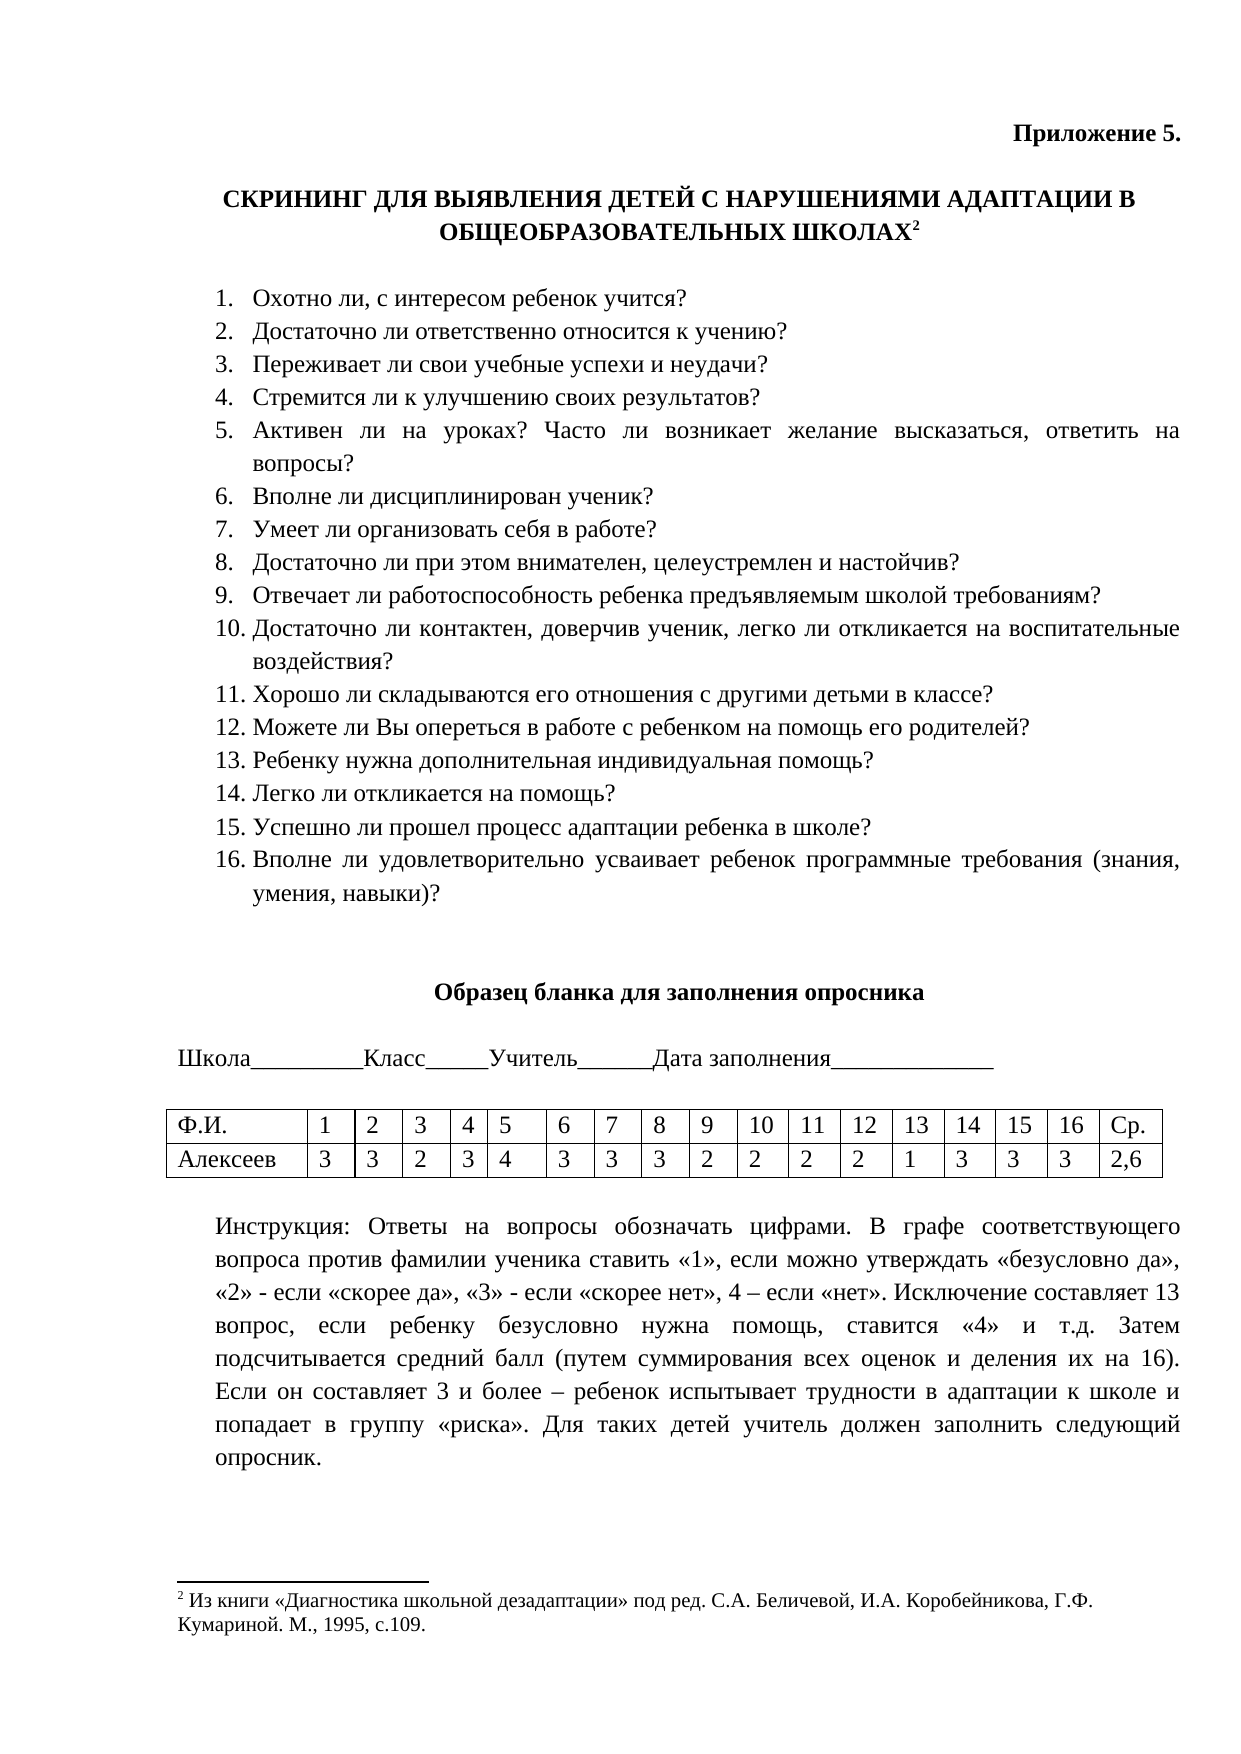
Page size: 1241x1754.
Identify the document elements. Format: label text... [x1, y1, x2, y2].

list Ребенку нужна дополнительная индивидуальная помощь? [215, 746, 1181, 774]
table_header 16 [1048, 1110, 1099, 1143]
table_cell 3 [595, 1144, 641, 1177]
table_cell 3 [996, 1144, 1047, 1177]
list Вполне ли удовлетворительно усваивает ребенок программные требования (знания, умения, навыки)? [215, 844, 1181, 906]
table_header 11 [789, 1110, 840, 1143]
table_header 7 [595, 1110, 641, 1143]
list Достаточно ли контактен, доверчив ученик, легко ли откликается на воспитательные воздействия? [215, 613, 1181, 675]
list Легко ли откликается на помощь? [215, 778, 1181, 807]
list Умеет ли организовать себя в работе? [215, 514, 1181, 543]
list Охотно ли, с интересом ребенок учится? [215, 283, 1181, 312]
table_header 2 [356, 1110, 402, 1143]
text Приложение 5. [177, 118, 1181, 147]
table_cell 2 [738, 1144, 788, 1177]
list Успешно ли прошел процесс адаптации ребенка в школе? [215, 812, 1181, 840]
list Хорошо ли складываются его отношения с другими детьми в классе? [215, 679, 1181, 708]
table_header 15 [996, 1110, 1047, 1143]
table_cell 2 [690, 1144, 737, 1177]
table_header 3 [403, 1110, 450, 1143]
text Образец бланка для заполнения опросника [177, 977, 1181, 1005]
list Стремится ли к улучшению своих результатов? [215, 382, 1181, 411]
list Достаточно ли при этом внимателен, целеустремлен и настойчив? [215, 547, 1181, 576]
table_cell 2 [403, 1144, 450, 1177]
table_cell 3 [356, 1144, 402, 1177]
table_header 1 [308, 1110, 354, 1143]
table_header 4 [451, 1110, 487, 1143]
table_cell 2 [789, 1144, 840, 1177]
table_cell 3 [1048, 1144, 1099, 1177]
text Инструкция: Ответы на вопросы обозначать цифрами. В графе соответствующего вопроса против фамилии ученика ставить «1», если можно утверждать «безусловно да», «2» - если «скорее да», «3» - если «скорее нет», 4 – если «нет». Исключение составляет 13 вопрос, если ребенку безусловно нужна помощь, ставится «4» и т.д. Затем подсчитывается средний балл (путем суммирования всех оценок и деления их на 16). Если он составляет 3 и более – ребенок испытывает трудности в адаптации к школе и попадает в группу «риска». Для таких детей учитель должен заполнить следующий опросник. [215, 1211, 1181, 1471]
table_header 5 [488, 1110, 546, 1143]
table_cell 3 [308, 1144, 354, 1177]
list Активен ли на уроках? Часто ли возникает желание высказаться, ответить на вопросы? [215, 415, 1181, 477]
list Вполне ли дисциплинирован ученик? [215, 481, 1181, 510]
list Отвечает ли работоспособность ребенка предъявляемым школой требованиям? [215, 580, 1181, 609]
table_cell 3 [451, 1144, 487, 1177]
text Школа_________Класс_____Учитель______Дата заполнения_____________ [177, 1043, 1181, 1071]
list Достаточно ли ответственно относится к учению? [215, 316, 1181, 345]
table_header Ср. [1100, 1110, 1162, 1143]
list Можете ли Вы опереться в работе с ребенком на помощь его родителей? [215, 712, 1181, 741]
table_header Ф.И. [167, 1110, 307, 1143]
table_cell 4 [488, 1144, 546, 1177]
table_cell 3 [547, 1144, 594, 1177]
table_header 13 [893, 1110, 944, 1143]
text СКРИНИНГ ДЛЯ ВЫЯВЛЕНИЯ ДЕТЕЙ С НАРУШЕНИЯМИ АДАПТАЦИИ В ОБЩЕОБРАЗОВАТЕЛЬНЫХ ШКОЛАХ [177, 184, 1181, 246]
table_cell 2 [841, 1144, 892, 1177]
table_header 10 [738, 1110, 788, 1143]
table_cell 3 [642, 1144, 689, 1177]
table_cell 3 [945, 1144, 995, 1177]
table_header 9 [690, 1110, 737, 1143]
table_header 6 [547, 1110, 594, 1143]
table_header 12 [841, 1110, 892, 1143]
table_header 14 [945, 1110, 995, 1143]
table_cell 1 [893, 1144, 944, 1177]
table_header 8 [642, 1110, 689, 1143]
list Переживает ли свои учебные успехи и неудачи? [215, 349, 1181, 378]
table_cell Алексеев [167, 1144, 307, 1177]
table_cell 2,6 [1100, 1144, 1162, 1177]
